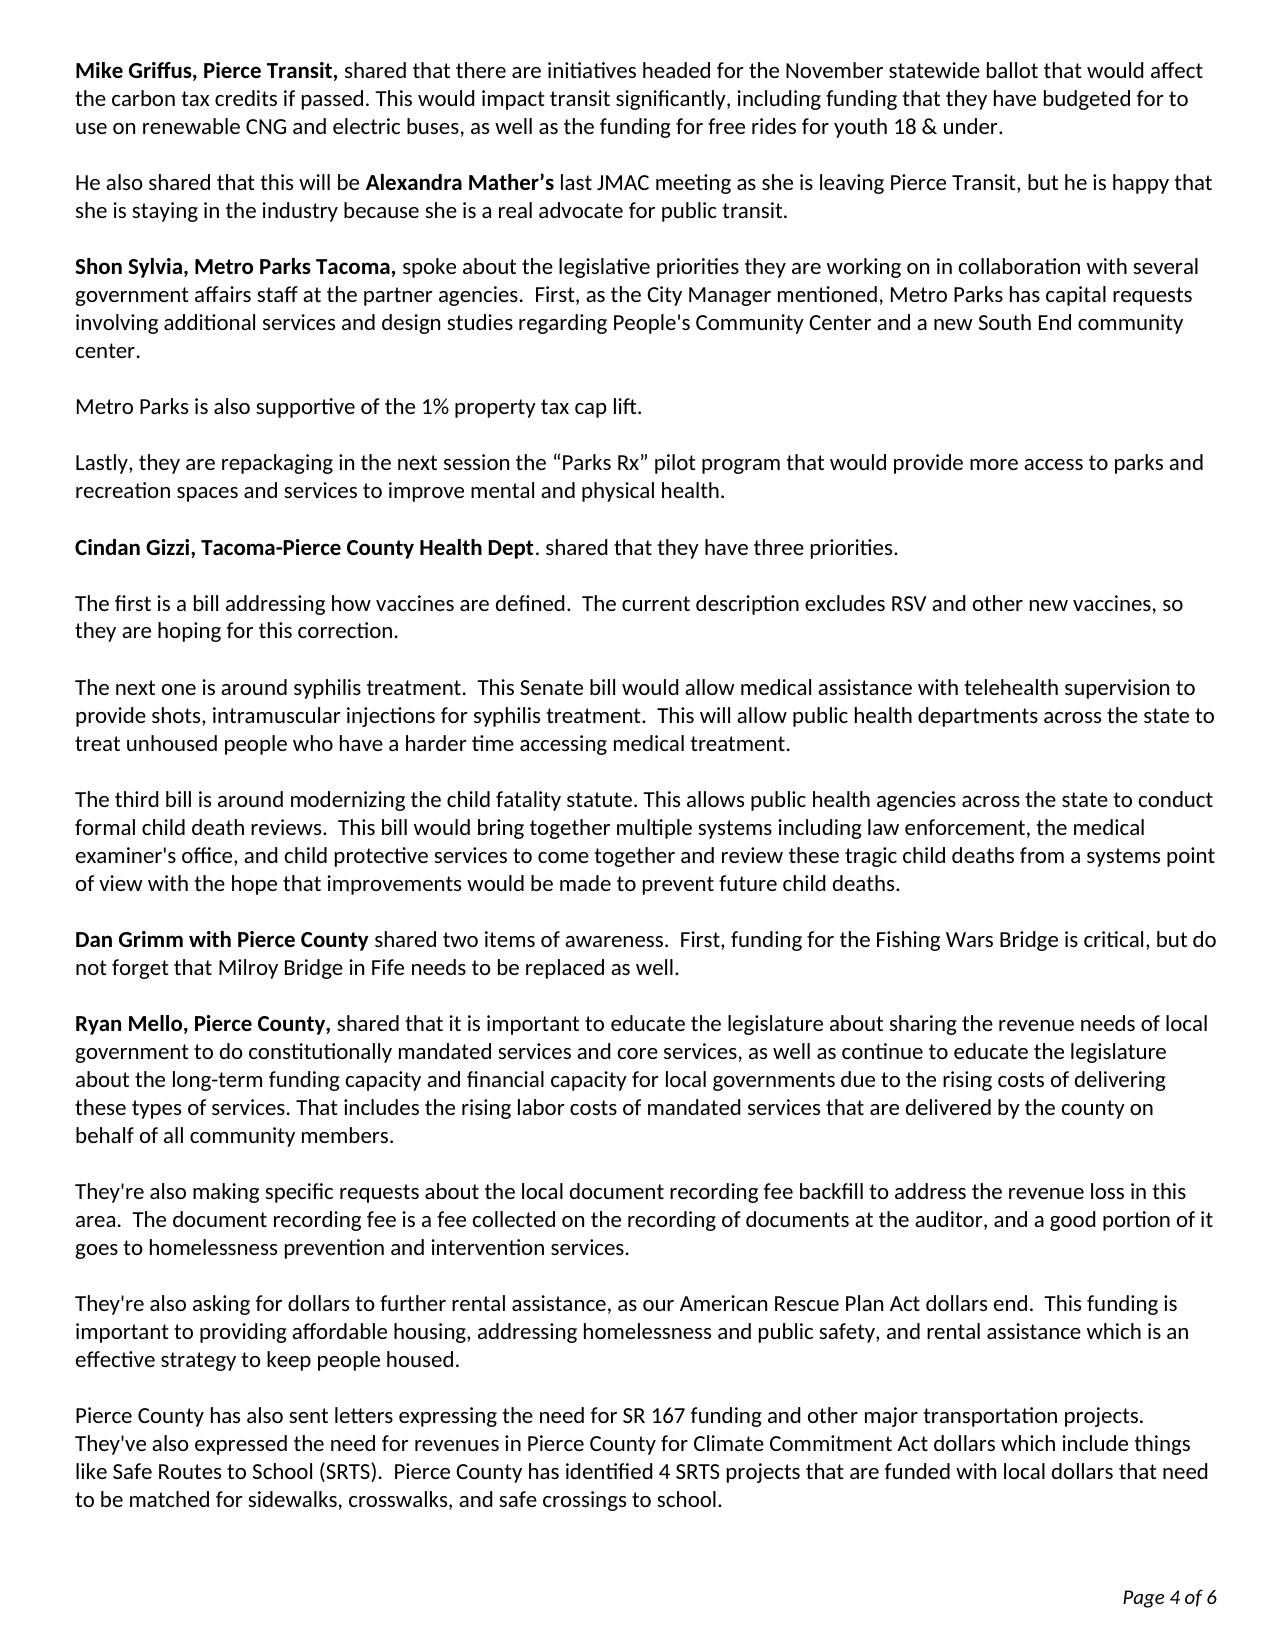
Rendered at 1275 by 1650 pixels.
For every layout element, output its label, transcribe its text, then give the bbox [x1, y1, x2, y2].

text They're also asking for dollars to further rental assistance, as our American Rescue Plan Act dollars end. This funding is important to providing affordable housing, addressing homelessness and public safety, and rental assistance which is an effective strategy to keep people housed. [75, 1289, 1219, 1373]
text The third bill is around modernizing the child fatality statute. This allows public health agencies across the state to conduct formal child death reviews. This bill would bring together multiple systems including law enforcement, the medical examiner's office, and child protective services to come together and review these tragic child deaths from a systems point of view with the hope that improvements would be made to prevent future child deaths. [75, 785, 1219, 897]
text The next one is around syphilis treatment. This Senate bill would allow medical assistance with telehealth supervision to provide shots, intramuscular injections for syphilis treatment. This will allow public health departments across the state to treat unhoused people who have a harder time accessing medical treatment. [75, 673, 1219, 757]
text Dan Grimm with Pierce County shared two items of awareness. First, funding for the Fishing Wars Bridge is critical, but do not forget that Milroy Bridge in Fife needs to be replaced as well. [75, 925, 1219, 981]
text They've also expressed the need for revenues in Pierce County for Climate Commitment Act dollars which include things like Safe Routes to School (SRTS). Pierce County has identified 4 SRTS projects that are funded with local dollars that need to be matched for sidewalks, crosswalks, and safe crossings to school. [75, 1429, 1219, 1513]
text They're also making specific requests about the local document recording fee backfill to address the revenue loss in this area. The document recording fee is a fee collected on the recording of documents at the auditor, and a good portion of it goes to homelessness prevention and intervention services. [75, 1177, 1219, 1261]
text Pierce County has also sent letters expressing the need for SR 167 funding and other major transportation projects. [75, 1401, 1219, 1429]
text He also shared that this will be Alexandra Mather’s last JMAC meeting as she is leaving Pierce Transit, but he is happy that she is staying in the industry because she is a real advocate for public transit. [75, 168, 1219, 224]
text Cindan Gizzi, Tacoma-Pierce County Health Dept. shared that they have three priorities. [75, 533, 1219, 561]
text Ryan Mello, Pierce County, shared that it is important to educate the legislature about sharing the revenue needs of local government to do constitutionally mandated services and core services, as well as continue to educate the legislature about the long-term funding capacity and financial capacity for local governments due to the rising costs of delivering these types of services. That includes the rising labor costs of mandated services that are delivered by the county on behalf of all community members. [75, 1009, 1219, 1149]
text Lastly, they are repackaging in the next session the “Parks Rx” pilot program that would provide more access to parks and recreation spaces and services to improve mental and physical health. [75, 448, 1219, 504]
text Mike Griffus, Pierce Transit, shared that there are initiatives headed for the November statewide ballot that would affect the carbon tax credits if passed. This would impact transit significantly, including funding that they have budgeted for to use on renewable CNG and electric buses, as well as the funding for free rides for youth 18 & under. [75, 56, 1219, 140]
text Shon Sylvia, Metro Parks Tacoma, spoke about the legislative priorities they are working on in collaboration with several government affairs staff at the partner agencies. First, as the City Manager mentioned, Metro Parks has capital requests involving additional services and design studies regarding People's Community Center and a new South End community center. [75, 252, 1219, 364]
text Metro Parks is also supportive of the 1% property tax cap lift. [75, 392, 1219, 421]
text The first is a bill addressing how vaccines are defined. The current description excludes RSV and other new vaccines, so they are hoping for this correction. [75, 589, 1219, 645]
